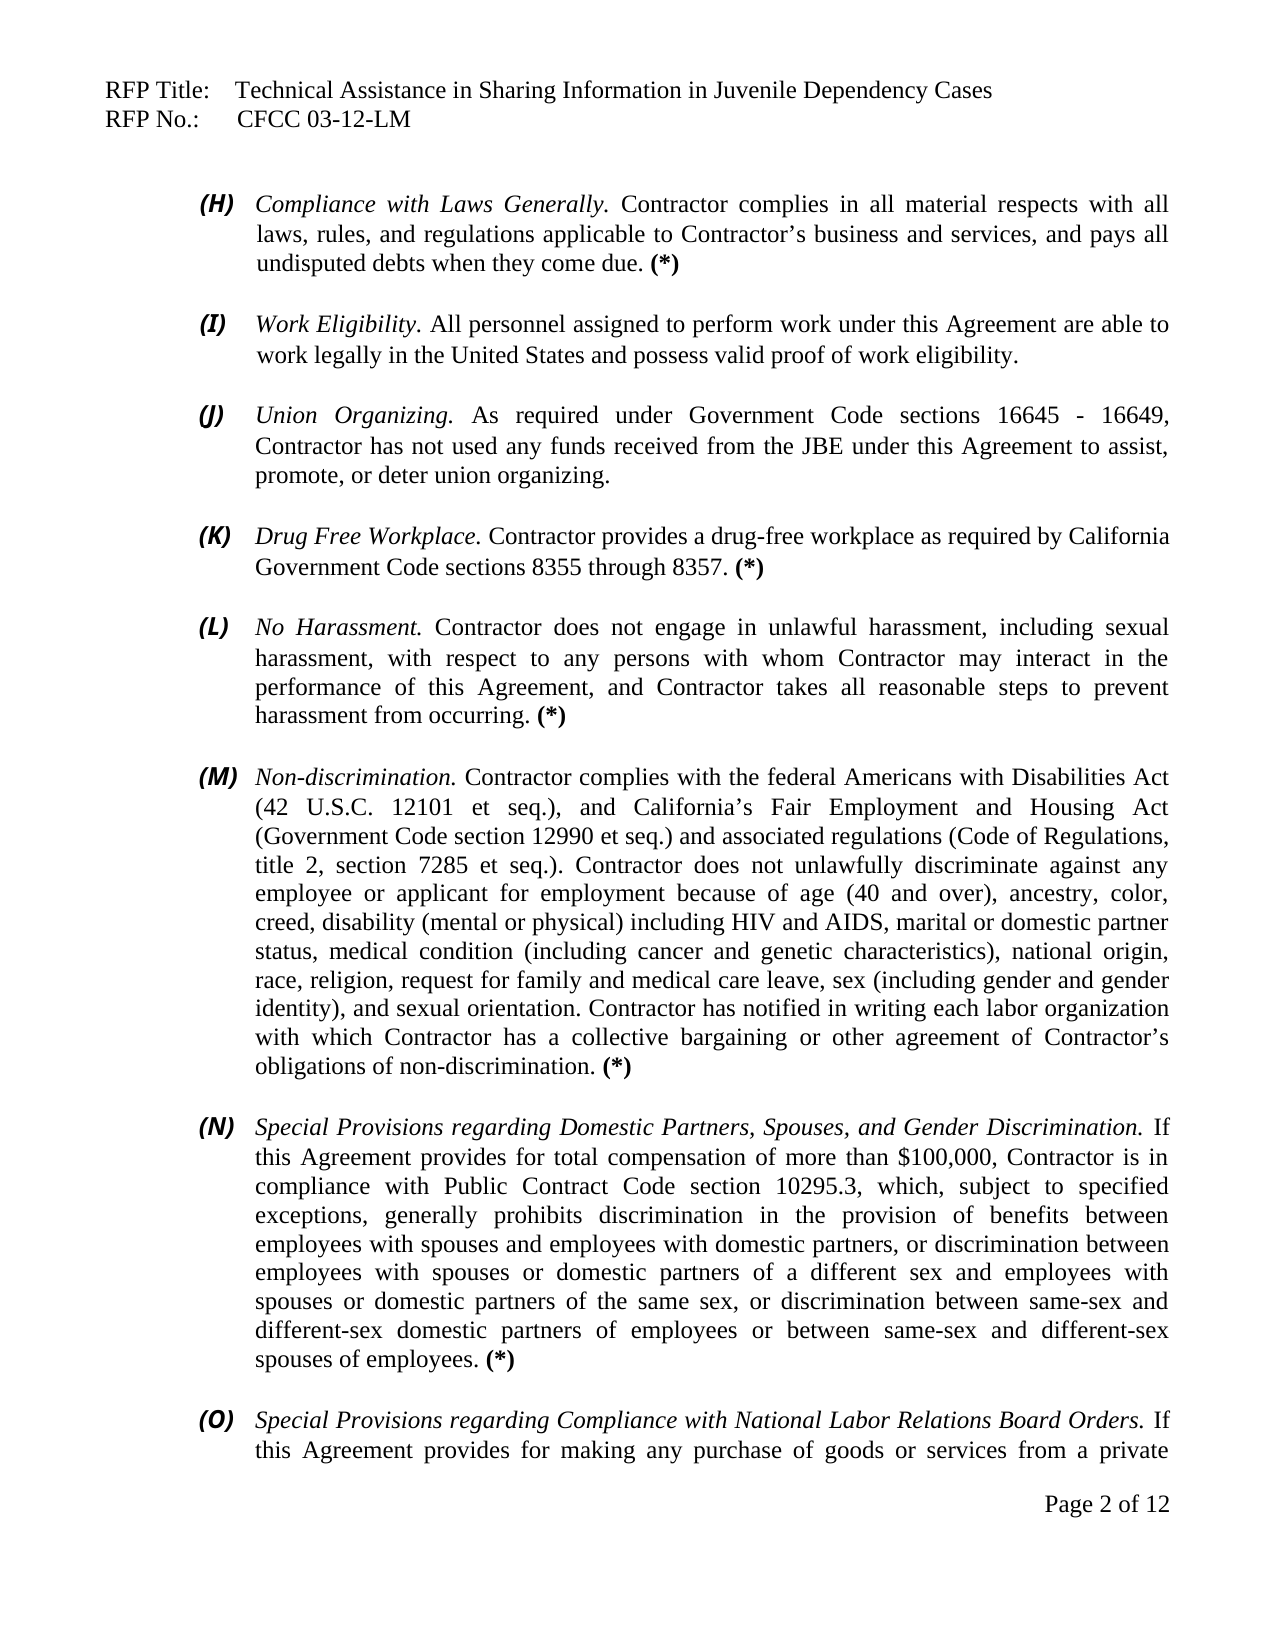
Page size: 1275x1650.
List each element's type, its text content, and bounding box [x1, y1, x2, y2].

list Compliance with Laws Generally. Contractor complies in all material respects with all laws, rules, and regulations applicable to Contractor’s business and services, and pays all undisputed debts when they come due. (*) [199, 185, 1170, 277]
list Non-discrimination. Contractor complies with the federal Americans with Disabilities Act (42 U.S.C. 12101 et seq.), and California’s Fair Employment and Housing Act (Government Code section 12990 et seq.) and associated regulations (Code of Regulations, title 2, section 7285 et seq.). Contractor does not unlawfully discriminate against any employee or applicant for employment because of age (40 and over), ancestry, color, creed, disability (mental or physical) including HIV and AIDS, marital or domestic partner status, medical condition (including cancer and genetic characteristics), national origin, race, religion, request for family and medical care leave, sex (including gender and gender identity), and sexual orientation. Contractor has notified in writing each labor organization with which Contractor has a collective bargaining or other agreement of Contractor’s obligations of non-discrimination. (*) [199, 758, 1170, 1080]
list Work Eligibility. All personnel assigned to perform work under this Agreement are able to work legally in the United States and possess valid proof of work eligibility. [199, 306, 1170, 368]
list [199, 1401, 1170, 1464]
list No Harassment. Contractor does not engage in unlawful harassment, including sexual harassment, with respect to any persons with whom Contractor may interact in the performance of this Agreement, and Contractor takes all reasonable steps to prevent harassment from occurring. (*) [199, 609, 1170, 729]
list Drug Free Workplace. Contractor provides a drug-free workplace as required by California Government Code sections 8355 through 8357. (*) [199, 517, 1170, 580]
list Special Provisions regarding Domestic Partners, Spouses, and Gender Discrimination. If this Agreement provides for total compensation of more than $100,000, Contractor is in compliance with Public Contract Code section 10295.3, which, subject to specified exceptions, generally prohibits discrimination in the provision of benefits between employees with spouses and employees with domestic partners, or discrimination between employees with spouses or domestic partners of a different sex and employees with spouses or domestic partners of the same sex, or discrimination between same-sex and different-sex domestic partners of employees or between same-sex and different-sex spouses of employees. (*) [199, 1108, 1170, 1372]
list Union Organizing. As required under Government Code sections 16645 - 16649, Contractor has not used any funds received from the JBE under this Agreement to assist, promote, or deter union organizing. [199, 397, 1170, 489]
